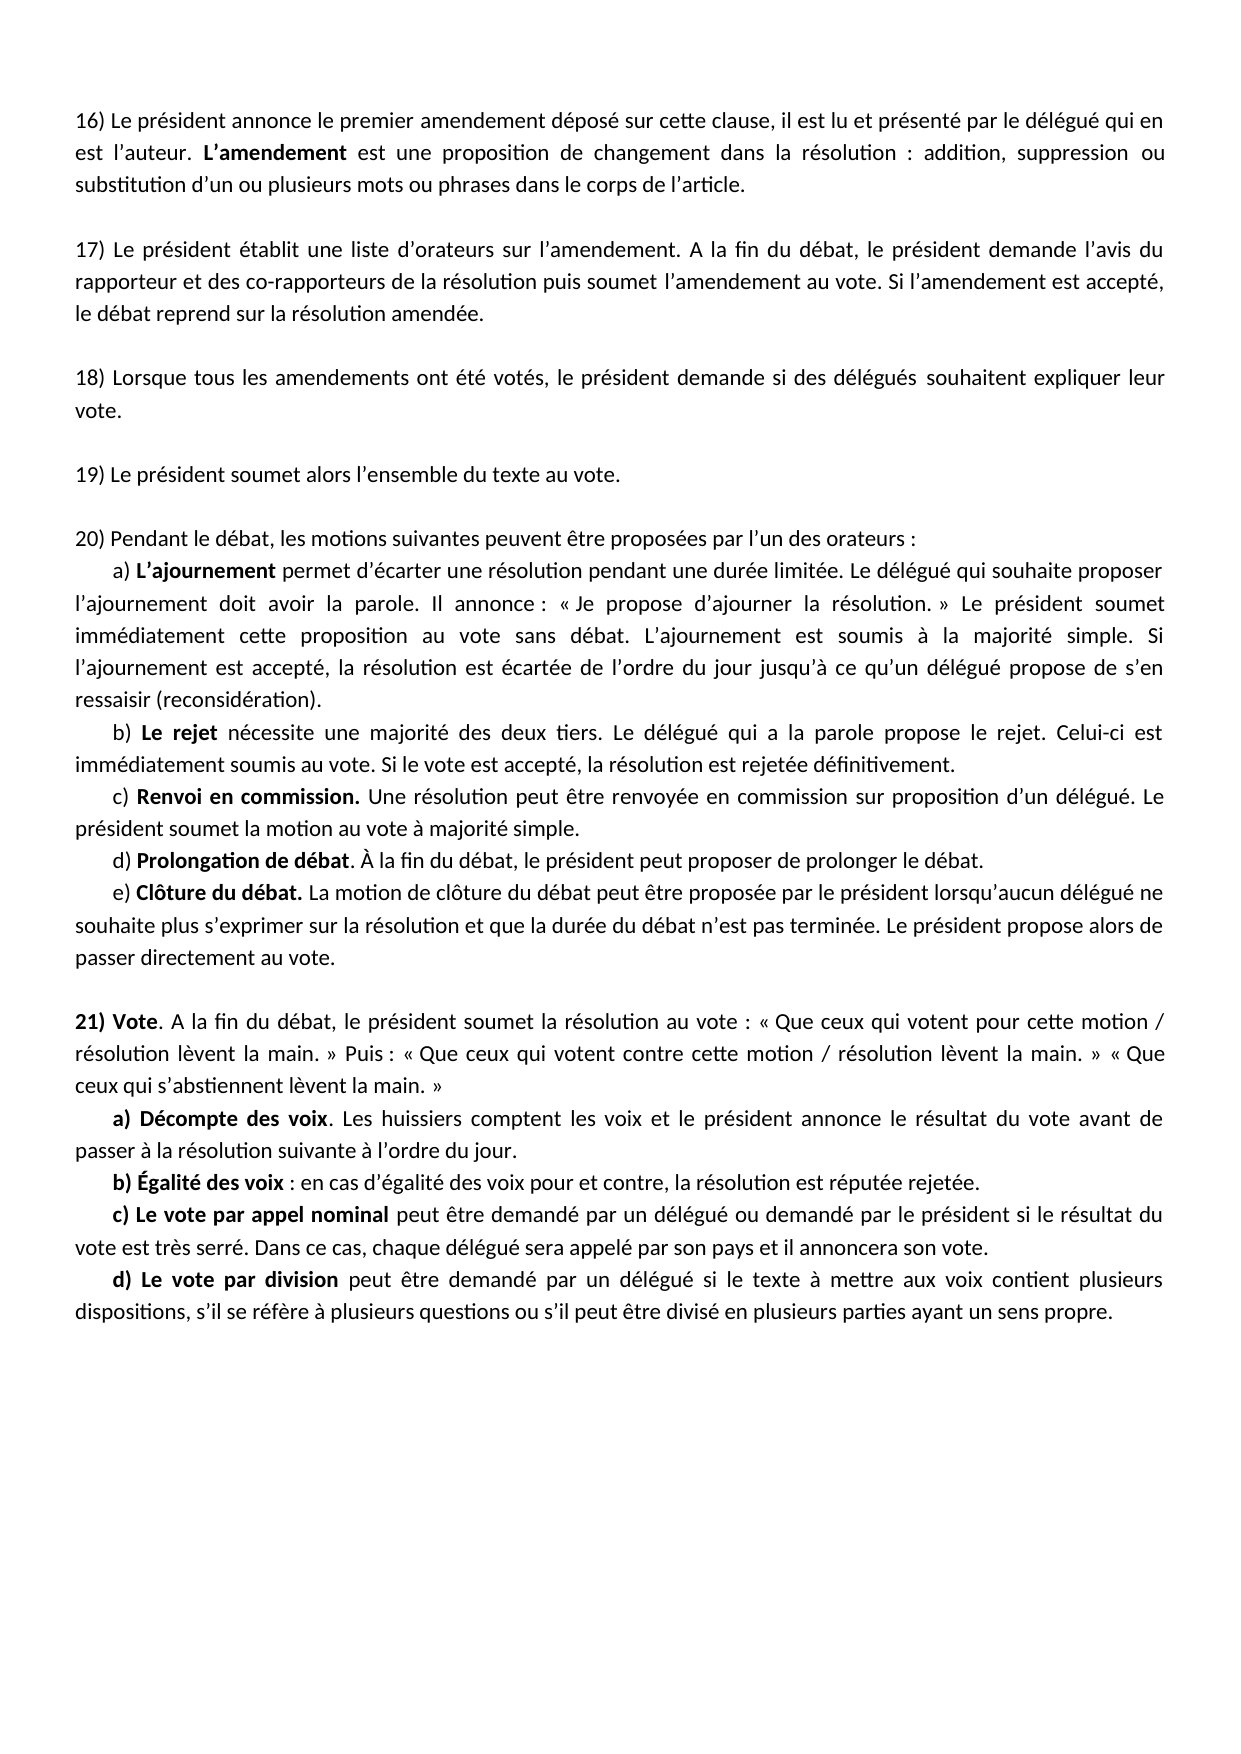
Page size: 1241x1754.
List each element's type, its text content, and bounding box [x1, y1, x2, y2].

text b) Égalité des voix : en cas d’égalité des voix pour et contre, la résolution est réputée rejetée. [75, 1168, 1165, 1196]
text 17) Le président établit une liste d’orateurs sur l’amendement. A la fin du débat, le président demande l’avis du rapporteur et des co-rapporteurs de la résolution puis soumet l’amendement au vote. Si l’amendement est accepté, le débat reprend sur la résolution amendée. [75, 235, 1165, 327]
text d) Prolongation de débat. À la fin du débat, le président peut proposer de prolonger le débat. [75, 846, 1165, 874]
text c) Le vote par appel nominal peut être demandé par un délégué ou demandé par le président si le résultat du vote est très serré. Dans ce cas, chaque délégué sera appelé par son pays et il annoncera son vote. [75, 1200, 1165, 1261]
text a) Décompte des voix. Les huissiers comptent les voix et le président annonce le résultat du vote avant de passer à la résolution suivante à l’ordre du jour. [75, 1104, 1165, 1164]
text 20) Pendant le débat, les motions suivantes peuvent être proposées par l’un des orateurs : [75, 524, 1165, 552]
text b) Le rejet nécessite une majorité des deux tiers. Le délégué qui a la parole propose le rejet. Celui-ci est immédiatement soumis au vote. Si le vote est accepté, la résolution est rejetée définitivement. [75, 718, 1165, 778]
text a) L’ajournement permet d’écarter une résolution pendant une durée limitée. Le délégué qui souhaite proposer l’ajournement doit avoir la parole. Il annonce : « Je propose d’ajourner la résolution. » Le président soumet immédiatement cette proposition au vote sans débat. L’ajournement est soumis à la majorité simple. Si l’ajournement est accepté, la résolution est écartée de l’ordre du jour jusqu’à ce qu’un délégué propose de s’en ressaisir (reconsidération). [75, 557, 1165, 713]
text d) Le vote par division peut être demandé par un délégué si le texte à mettre aux voix contient plusieurs dispositions, s’il se réfère à plusieurs questions ou s’il peut être divisé en plusieurs parties ayant un sens propre. [75, 1265, 1165, 1325]
text c) Renvoi en commission. Une résolution peut être renvoyée en commission sur proposition d’un délégué. Le président soumet la motion au vote à majorité simple. [75, 782, 1165, 842]
text 16) Le président annonce le premier amendement déposé sur cette clause, il est lu et présenté par le délégué qui en est l’auteur. L’amendement est une proposition de changement dans la résolution : addition, suppression ou substitution d’un ou plusieurs mots ou phrases dans le corps de l’article. [75, 106, 1165, 198]
text 18) Lorsque tous les amendements ont été votés, le président demande si des délégués souhaitent expliquer leur vote. [75, 363, 1165, 424]
text e) Clôture du débat. La motion de clôture du débat peut être proposée par le président lorsqu’aucun délégué ne souhaite plus s’exprimer sur la résolution et que la durée du débat n’est pas terminée. Le président propose alors de passer directement au vote. [75, 878, 1165, 971]
text 21) Vote. A la fin du débat, le président soumet la résolution au vote : « Que ceux qui votent pour cette motion / résolution lèvent la main. » Puis : « Que ceux qui votent contre cette motion / résolution lèvent la main. » « Que ceux qui s’abstiennent lèvent la main. » [75, 1007, 1165, 1100]
text 19) Le président soumet alors l’ensemble du texte au vote. [75, 460, 1165, 488]
